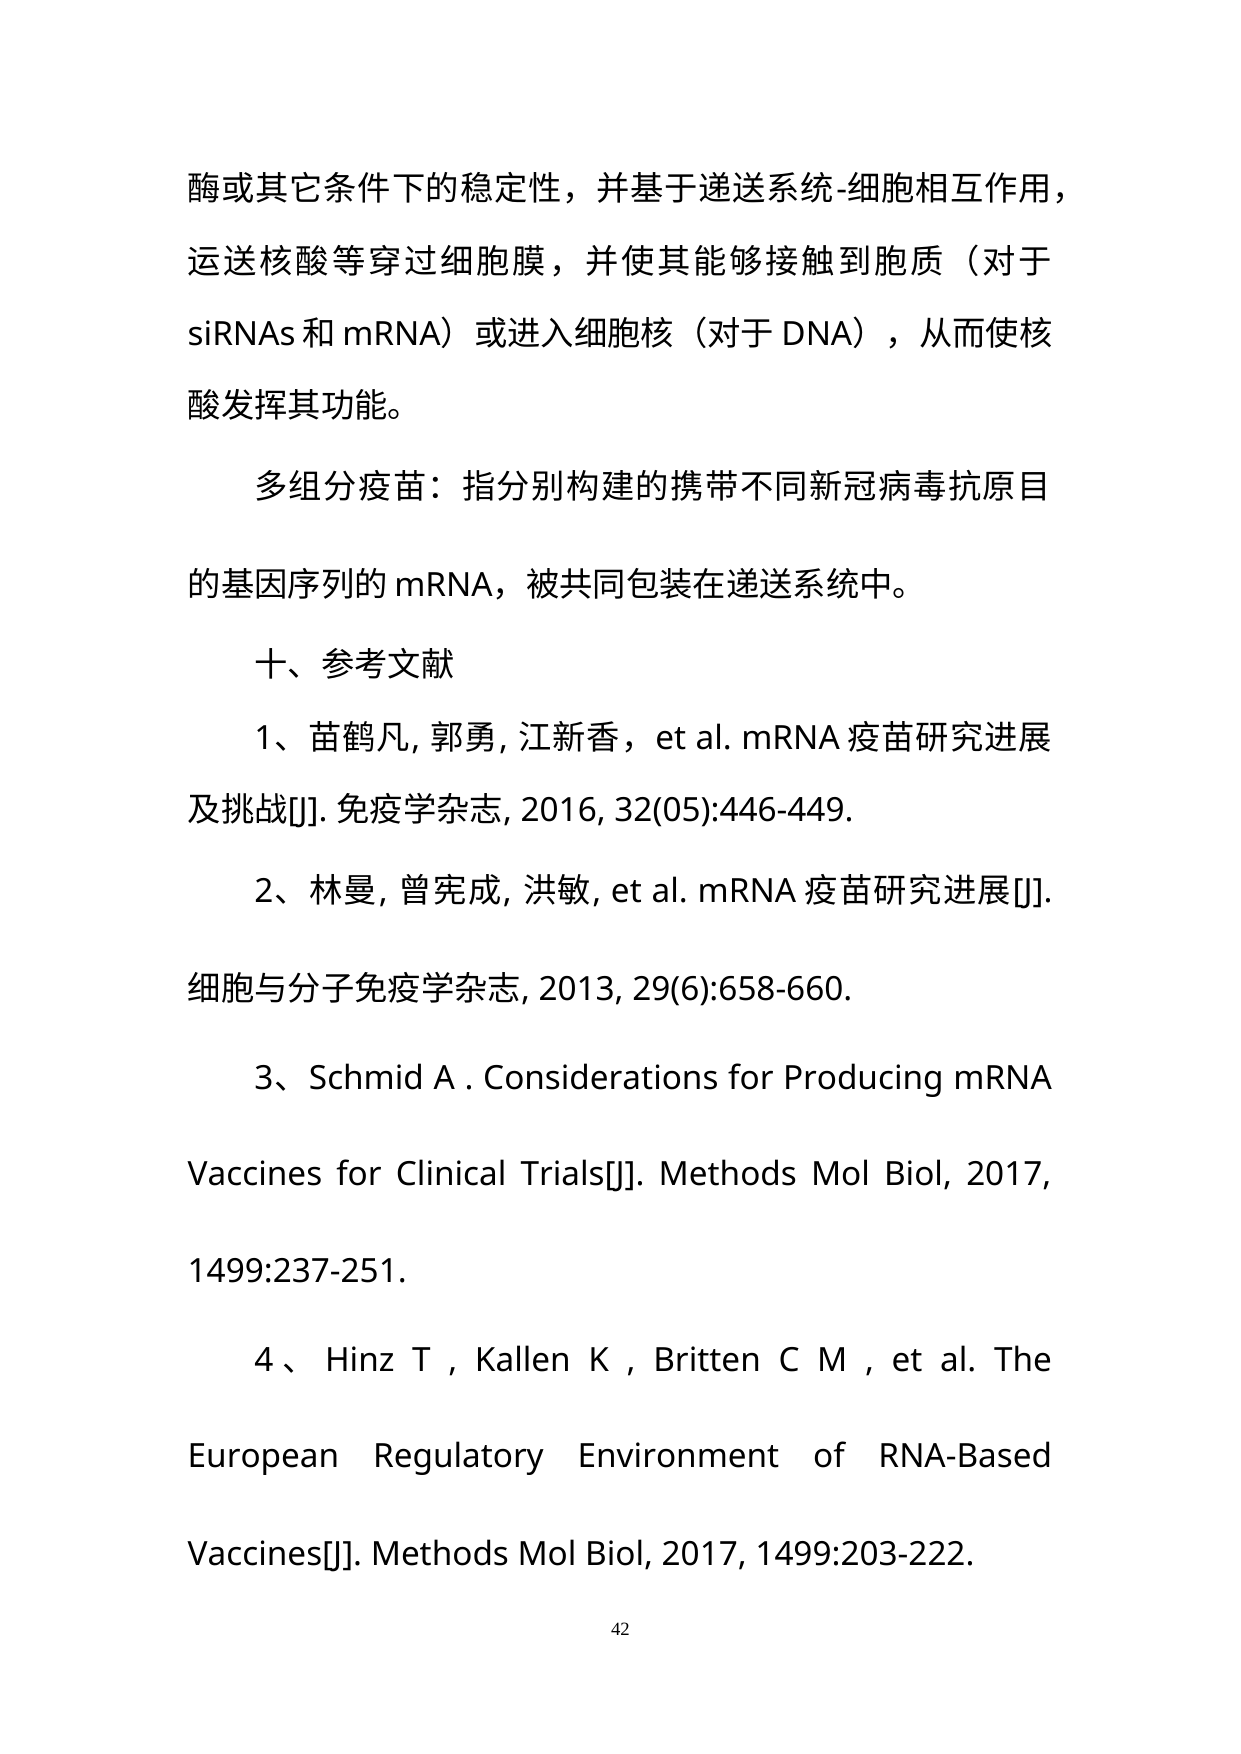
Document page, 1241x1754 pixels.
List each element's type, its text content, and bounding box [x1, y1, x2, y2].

text 4、Hinz T , Kallen K , Britten C M , et al. The European Regulatory Environment of RNA-Based Vaccines[J]. Methods Mol Biol, 2017, 1499:203-222. [187, 1325, 1053, 1585]
text 2、林曼, 曾宪成, 洪敏, et al. mRNA疫苗研究进展[J]. 细胞与分子免疫学杂志, 2013, 29(6):658-660. [187, 856, 1053, 1018]
text 十、参考文献 [187, 638, 1053, 686]
text 1、苗鹤凡, 郭勇, 江新香，et al. mRNA疫苗研究进展及挑战[J]. 免疫学杂志, 2016, 32(05):446-449. [187, 711, 1053, 831]
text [187, 162, 1053, 427]
text 多组分疫苗：指分别构建的携带不同新冠病毒抗原目的基因序列的mRNA，被共同包装在递送系统中。 [187, 452, 1053, 614]
text 3、Schmid A . Considerations for Producing mRNA Vaccines for Clinical Trials[J]. Methods Mol Biol, 2017, 1499:237-251. [187, 1042, 1053, 1302]
